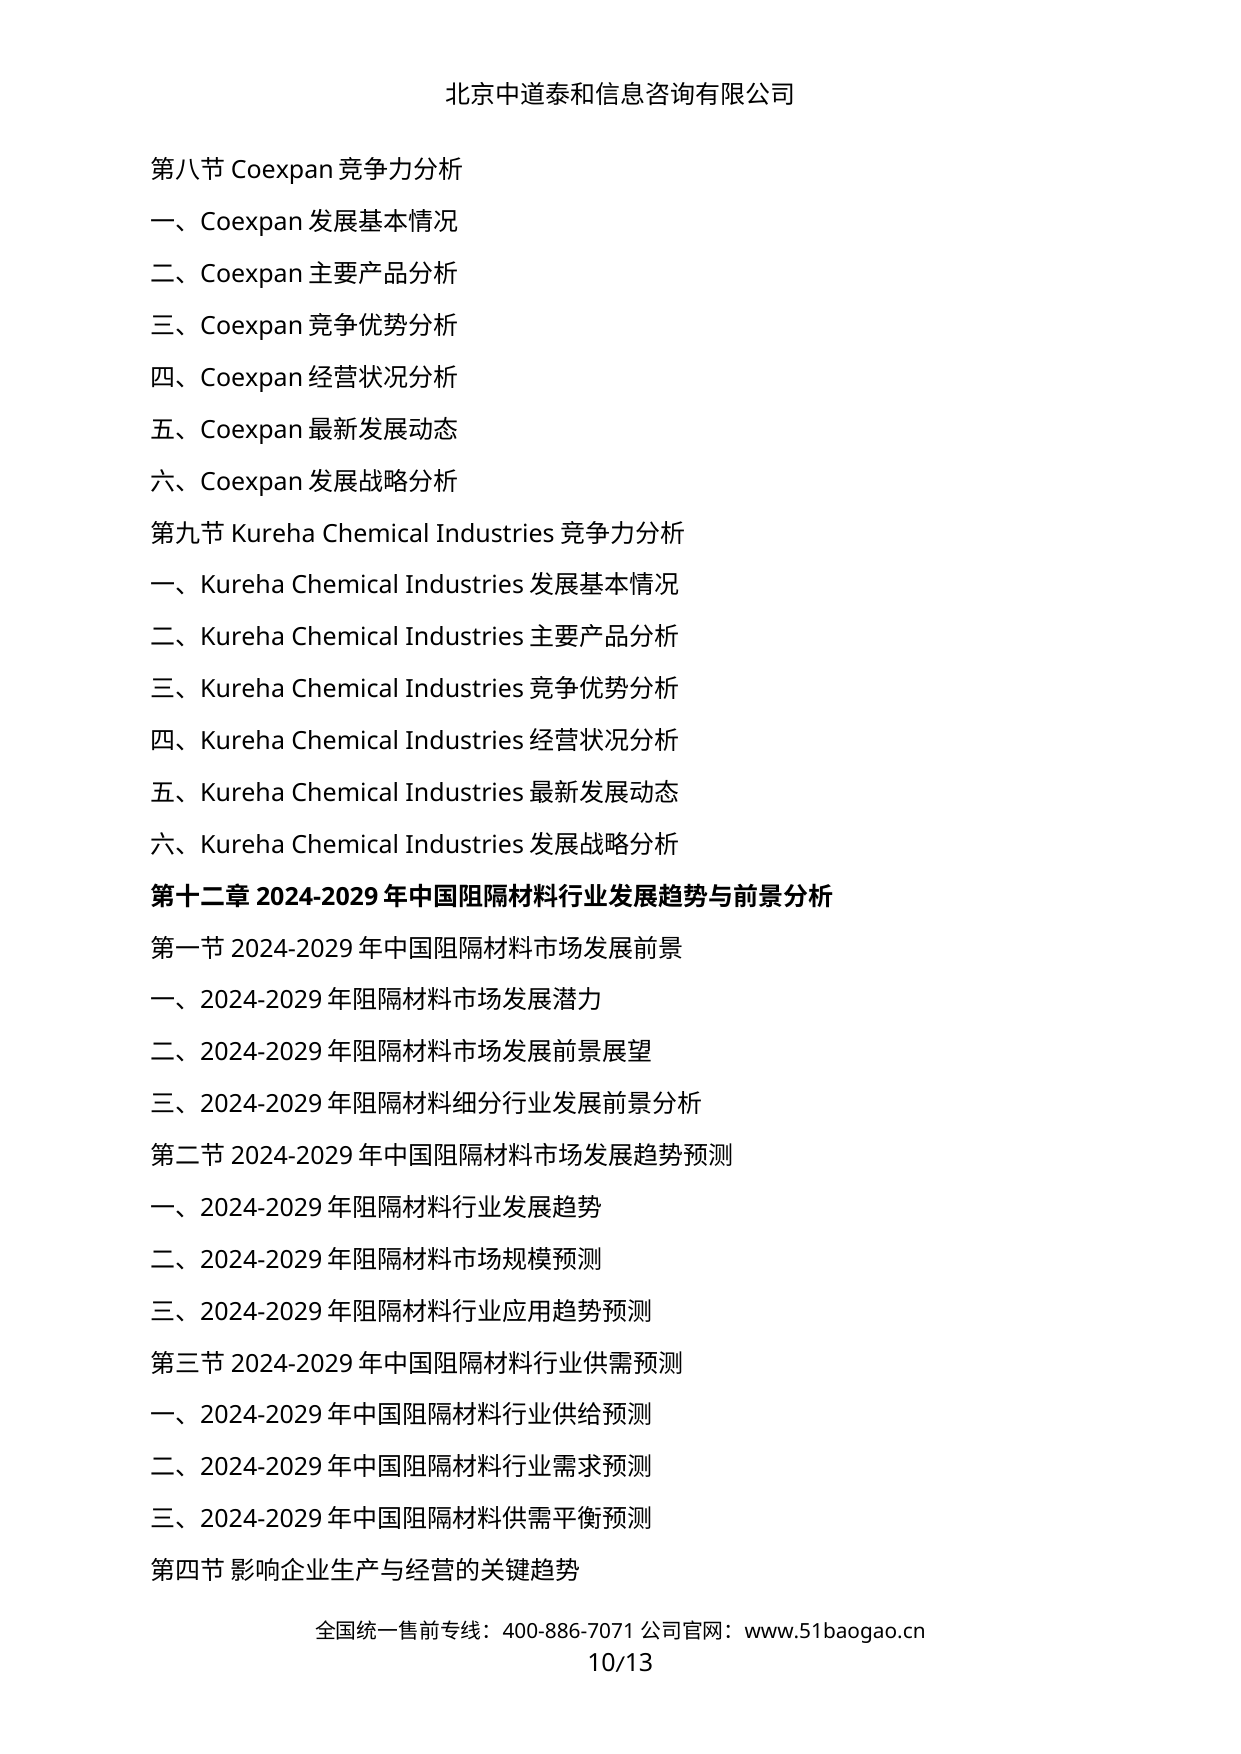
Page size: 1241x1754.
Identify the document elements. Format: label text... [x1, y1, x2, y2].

text 六、Kureha Chemical Industries发展战略分析 [150, 824, 1090, 861]
text 四、Coexpan经营状况分析 [150, 357, 1090, 394]
text 第八节 Coexpan竞争力分析 [150, 150, 1090, 186]
text 四、Kureha Chemical Industries经营状况分析 [150, 721, 1090, 757]
text 一、2024-2029年阻隔材料市场发展潜力 [150, 980, 1090, 1016]
text 第四节 影响企业生产与经营的关键趋势 [150, 1551, 1090, 1587]
text 第十二章 2024-2029年中国阻隔材料行业发展趋势与前景分析 [150, 876, 1090, 912]
text 一、2024-2029年阻隔材料行业发展趋势 [150, 1187, 1090, 1224]
text 六、Coexpan发展战略分析 [150, 461, 1090, 497]
text 二、2024-2029年中国阻隔材料行业需求预测 [150, 1447, 1090, 1483]
text 三、2024-2029年中国阻隔材料供需平衡预测 [150, 1499, 1090, 1535]
text 二、Kureha Chemical Industries主要产品分析 [150, 617, 1090, 653]
text 三、2024-2029年阻隔材料细分行业发展前景分析 [150, 1084, 1090, 1120]
text 三、2024-2029年阻隔材料行业应用趋势预测 [150, 1291, 1090, 1327]
text 一、2024-2029年中国阻隔材料行业供给预测 [150, 1395, 1090, 1431]
text 二、2024-2029年阻隔材料市场规模预测 [150, 1239, 1090, 1276]
text 二、Coexpan主要产品分析 [150, 254, 1090, 290]
text 一、Coexpan发展基本情况 [150, 202, 1090, 238]
text 第一节 2024-2029年中国阻隔材料市场发展前景 [150, 928, 1090, 964]
text 第二节 2024-2029年中国阻隔材料市场发展趋势预测 [150, 1136, 1090, 1172]
text 五、Coexpan最新发展动态 [150, 409, 1090, 446]
text 二、2024-2029年阻隔材料市场发展前景展望 [150, 1032, 1090, 1068]
text 三、Kureha Chemical Industries竞争优势分析 [150, 669, 1090, 705]
text 第三节 2024-2029年中国阻隔材料行业供需预测 [150, 1343, 1090, 1379]
text 一、Kureha Chemical Industries发展基本情况 [150, 565, 1090, 601]
text 第九节 Kureha Chemical Industries竞争力分析 [150, 513, 1090, 549]
text 三、Coexpan竞争优势分析 [150, 306, 1090, 342]
text 五、Kureha Chemical Industries最新发展动态 [150, 772, 1090, 809]
